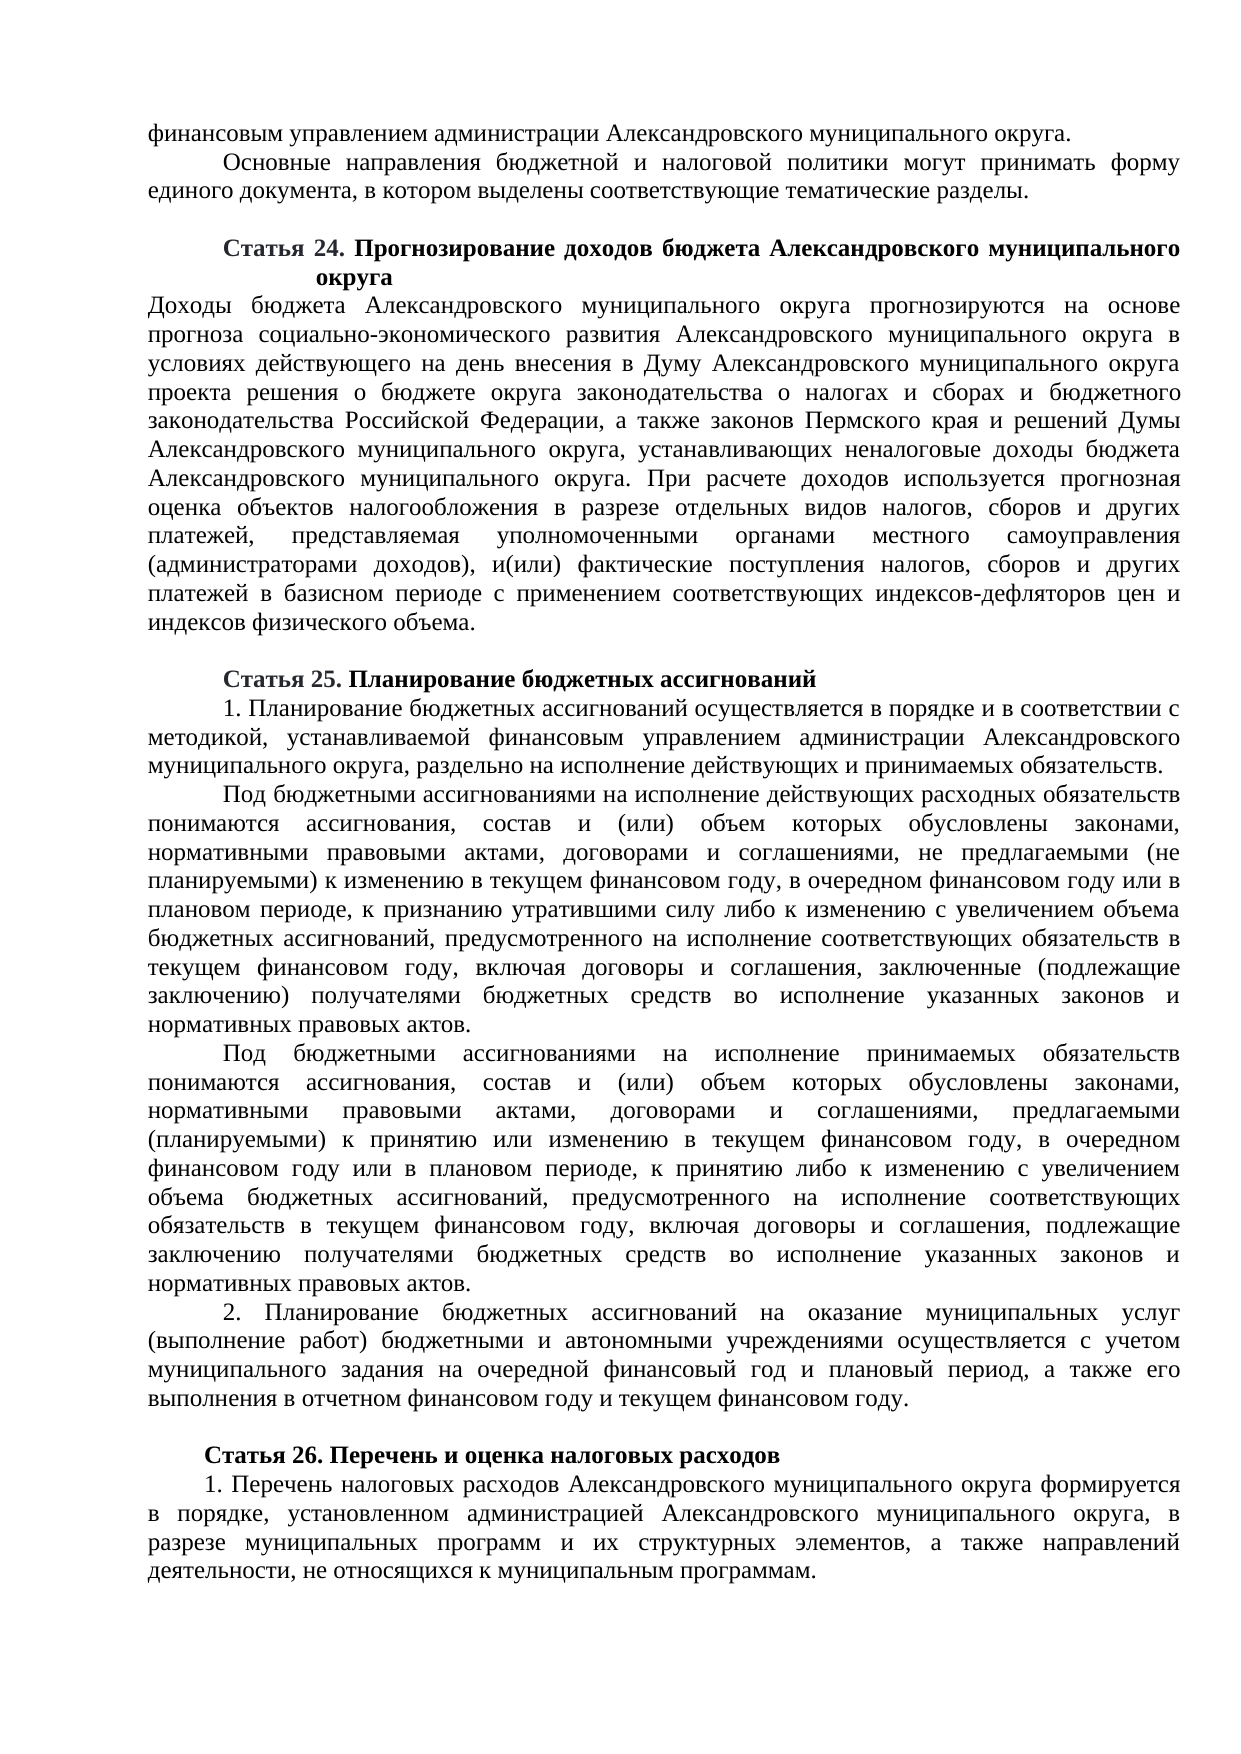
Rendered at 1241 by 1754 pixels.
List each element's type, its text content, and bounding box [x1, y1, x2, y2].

text Под бюджетными ассигнованиями на исполнение действующих расходных обязательств понимаются ассигнования, состав и (или) объем которых обусловлены законами, нормативными правовыми актами, договорами и соглашениями, не предлагаемыми (не планируемыми) к изменению в текущем финансовом году, в очередном финансовом году или в плановом периоде, к признанию утратившими силу либо к изменению с увеличением объема бюджетных ассигнований, предусмотренного на исполнение соответствующих обязательств в текущем финансовом году, включая договоры и соглашения, заключенные (подлежащие заключению) получателями бюджетных средств во исполнение указанных законов и нормативных правовых актов. [148, 779, 1181, 1038]
text Основные направления бюджетной и налоговой политики могут принимать форму единого документа, в котором выделены соответствующие тематические разделы. [148, 147, 1181, 204]
text Статья 24. Прогнозирование доходов бюджета Александровского муниципального округа [223, 233, 1181, 291]
text 1. Планирование бюджетных ассигнований осуществляется в порядке и в соответствии с методикой, устанавливаемой финансовым управлением администрации Александровского муниципального округа, раздельно на исполнение действующих и принимаемых обязательств. [148, 693, 1181, 779]
text Доходы бюджета Александровского муниципального округа прогнозируются на основе прогноза социально-экономического развития Александровского муниципального округа в условиях действующего на день внесения в Думу Александровского муниципального округа проекта решения о бюджете округа законодательства о налогах и сборах и бюджетного законодательства Российской Федерации, а также законов Пермского края и решений Думы Александровского муниципального округа, устанавливающих неналоговые доходы бюджета Александровского муниципального округа. При расчете доходов используется прогнозная оценка объектов налогообложения в разрезе отдельных видов налогов, сборов и других платежей, представляемая уполномоченными органами местного самоуправления (администраторами доходов), и(или) фактические поступления налогов, сборов и других платежей в базисном периоде с применением соответствующих индексов-дефляторов цен и индексов физического объема. [148, 291, 1181, 636]
text Статья 26. Перечень и оценка налоговых расходов [148, 1441, 1181, 1469]
text 2. Планирование бюджетных ассигнований на оказание муниципальных услуг (выполнение работ) бюджетными и автономными учреждениями осуществляется с учетом муниципального задания на очередной финансовый год и плановый период, а также его выполнения в отчетном финансовом году и текущем финансовом году. [148, 1297, 1181, 1412]
text 1. Перечень налоговых расходов Александровского муниципального округа формируется в порядке, установленном администрацией Александровского муниципального округа, в разрезе муниципальных программ и их структурных элементов, а также направлений деятельности, не относящихся к муниципальным программам. [148, 1469, 1181, 1584]
text Статья 25. Планирование бюджетных ассигнований [223, 664, 1181, 693]
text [148, 118, 1181, 147]
text Под бюджетными ассигнованиями на исполнение принимаемых обязательств понимаются ассигнования, состав и (или) объем которых обусловлены законами, нормативными правовыми актами, договорами и соглашениями, предлагаемыми (планируемыми) к принятию или изменению в текущем финансовом году, в очередном финансовом году или в плановом периоде, к принятию либо к изменению с увеличением объема бюджетных ассигнований, предусмотренного на исполнение соответствующих обязательств в текущем финансовом году, включая договоры и соглашения, подлежащие заключению получателями бюджетных средств во исполнение указанных законов и нормативных правовых актов. [148, 1038, 1181, 1297]
